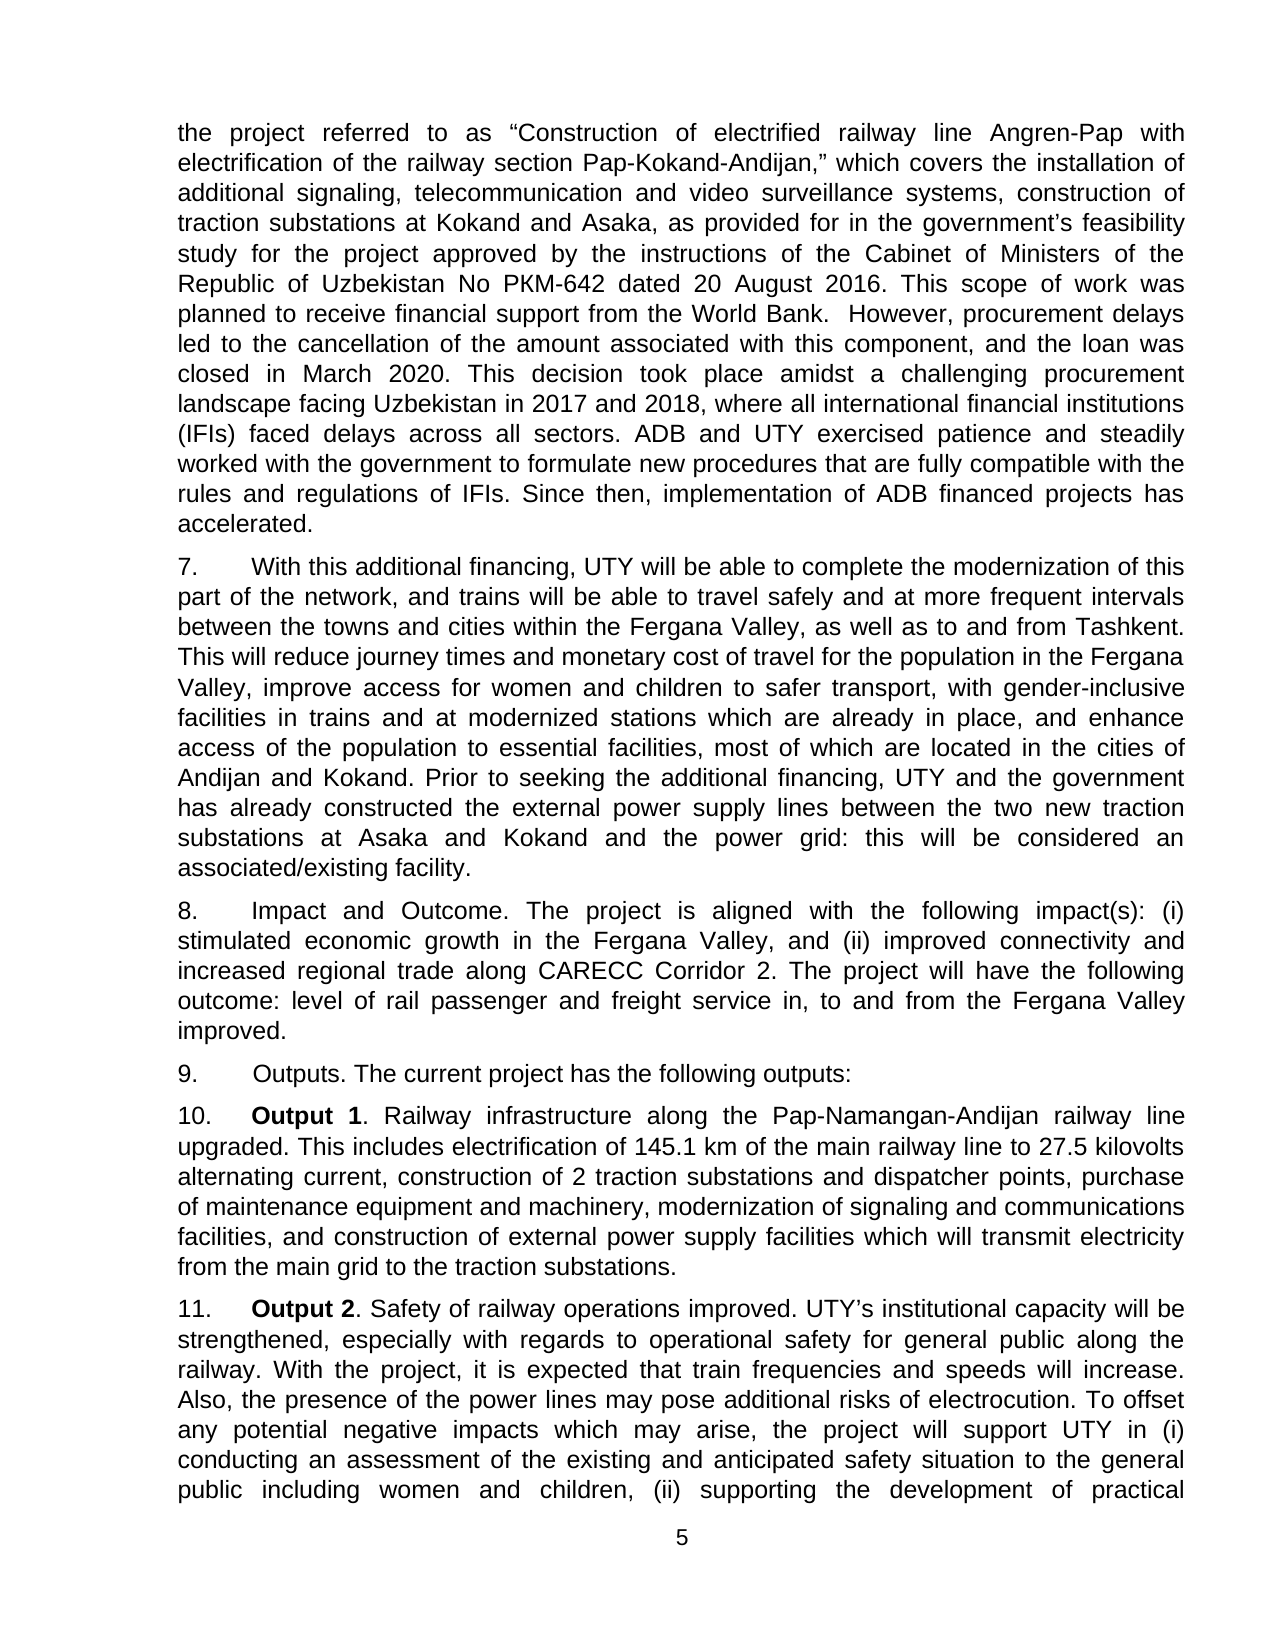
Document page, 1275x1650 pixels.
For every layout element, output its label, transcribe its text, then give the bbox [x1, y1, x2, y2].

list Outputs. The current project has the following outputs: [177, 1059, 1186, 1087]
list Impact and Outcome. The project is aligned with the following impact(s): (i) stimulated economic growth in the Fergana Valley, and (ii) improved connectivity and increased regional trade along CARECC Corridor 2. The project will have the following outcome: level of rail passenger and freight service in, to and from the Fergana Valley improved. [177, 896, 1186, 1045]
list Output 1. Railway infrastructure along the Pap-Namangan-Andijan railway line upgraded. This includes electrification of 145.1 km of the main railway line to 27.5 kilovolts alternating current, construction of 2 traction substations and dispatcher points, purchase of maintenance equipment and machinery, modernization of signaling and communications facilities, and construction of external power supply facilities which will transmit electricity from the main grid to the traction substations. [177, 1101, 1186, 1281]
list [177, 118, 1186, 538]
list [177, 1294, 1186, 1504]
list With this additional financing, UTY will be able to complete the modernization of this part of the network, and trains will be able to travel safely and at more frequent intervals between the towns and cities within the Fergana Valley, as well as to and from Tashkent. This will reduce journey times and monetary cost of travel for the population in the Fergana Valley, improve access for women and children to safer transport, with gender-inclusive facilities in trains and at modernized stations which are already in place, and enhance access of the population to essential facilities, most of which are located in the cities of Andijan and Kokand. Prior to seeking the additional financing, UTY and the government has already constructed the external power supply lines between the two new traction substations at Asaka and Kokand and the power grid: this will be considered an associated/existing facility. [177, 552, 1186, 882]
